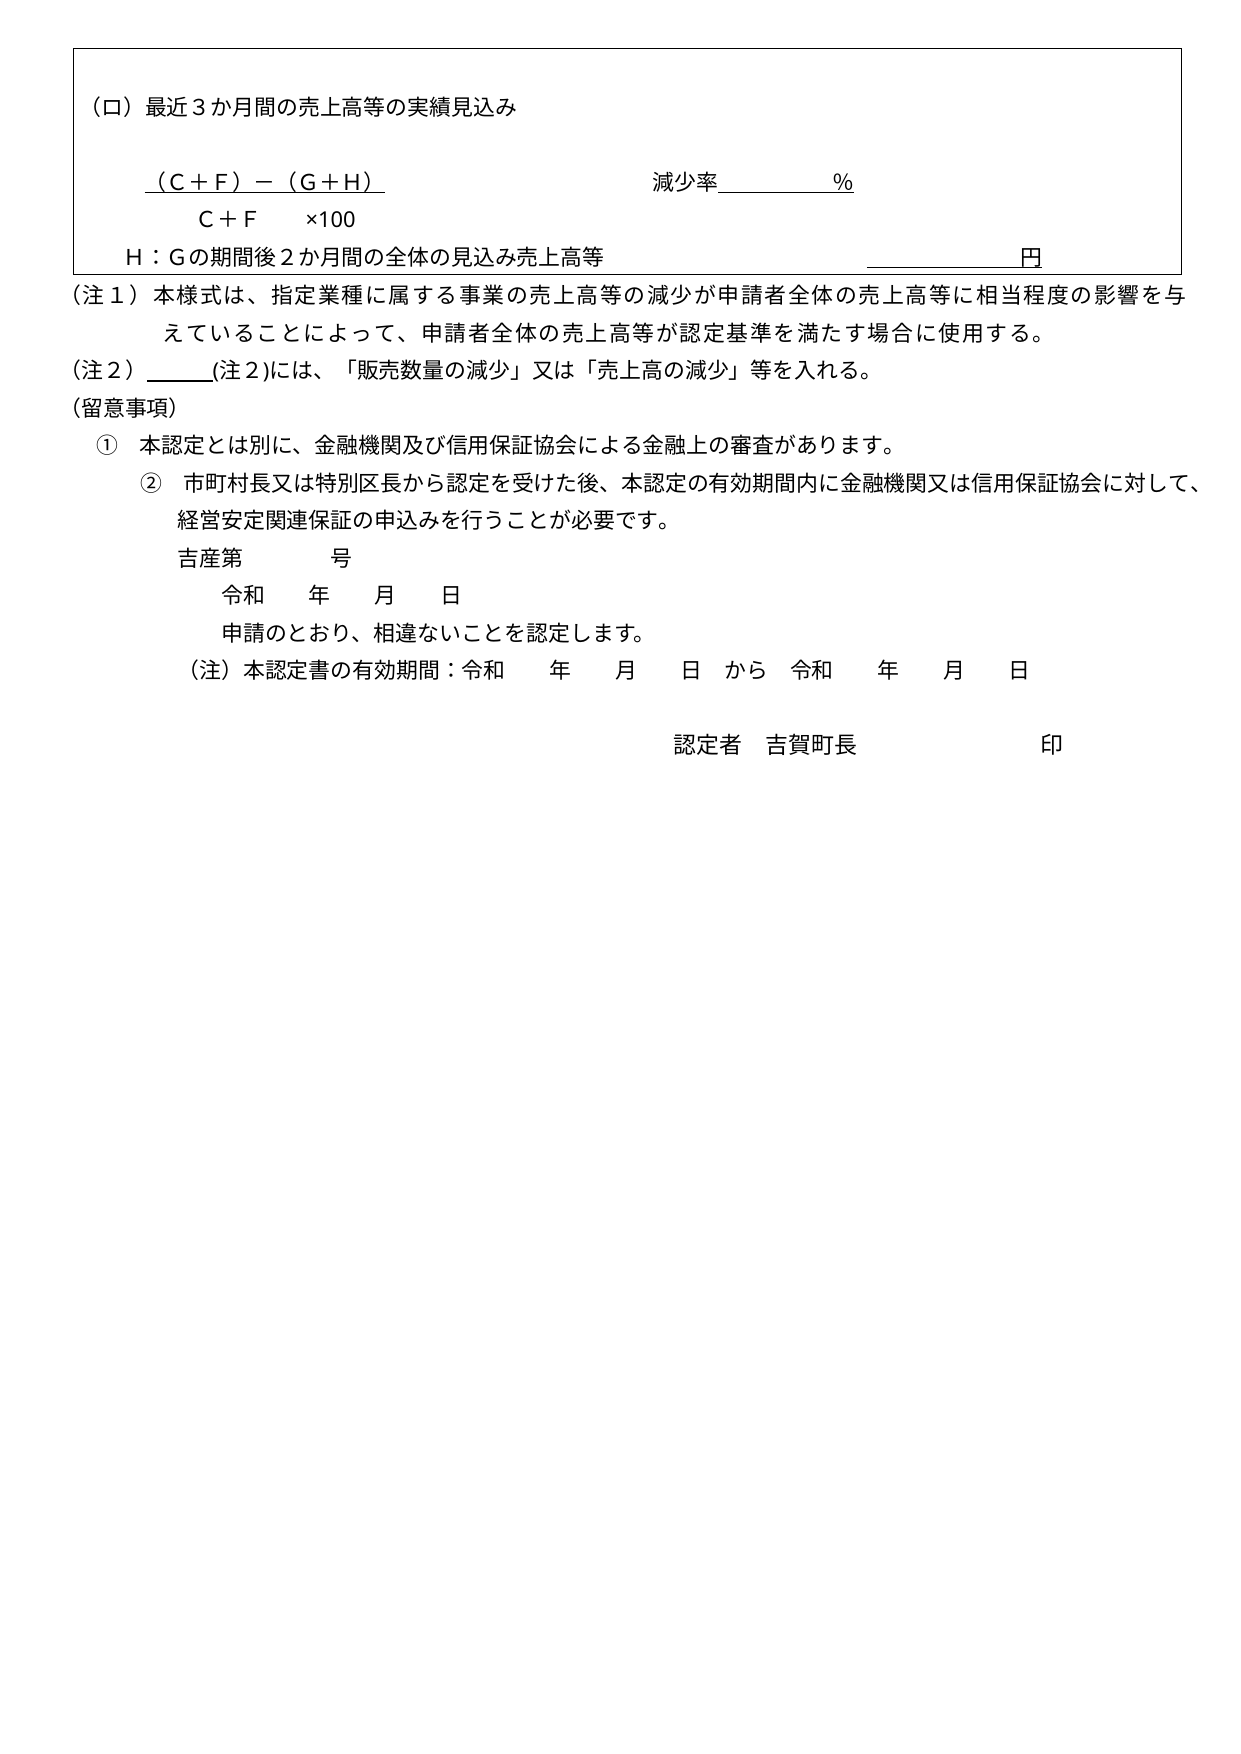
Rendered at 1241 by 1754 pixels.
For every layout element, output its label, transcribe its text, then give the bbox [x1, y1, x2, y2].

text 申請のとおり、相違ないことを認定します。 [177, 613, 1063, 650]
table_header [74, 49, 1181, 274]
text ② 市町村長又は特別区長から認定を受けた後、本認定の有効期間内に金融機関又は信用保証協会に対して、経営安定関連保証の申込みを行うことが必要です。 [118, 463, 1196, 538]
text （留意事項） [59, 388, 1063, 425]
text （注２） (注２)には、「販売数量の減少」又は「売上高の減少」等を入れる。 [59, 350, 1063, 388]
text 認定者 吉賀町長 印 [177, 725, 1063, 763]
text 吉産第 号 [177, 538, 1063, 575]
text （注）本認定書の有効期間：令和 年 月 日 から 令和 年 月 日 [177, 650, 1063, 688]
text 令和 年 月 日 [177, 575, 1063, 613]
text （注１）本様式は、指定業種に属する事業の売上高等の減少が申請者全体の売上高等に相当程度の影響を与えていることによって、申請者全体の売上高等が認定基準を満たす場合に使用する。 [59, 275, 1196, 350]
text ① 本認定とは別に、金融機関及び信用保証協会による金融上の審査があります。 [74, 425, 1063, 463]
